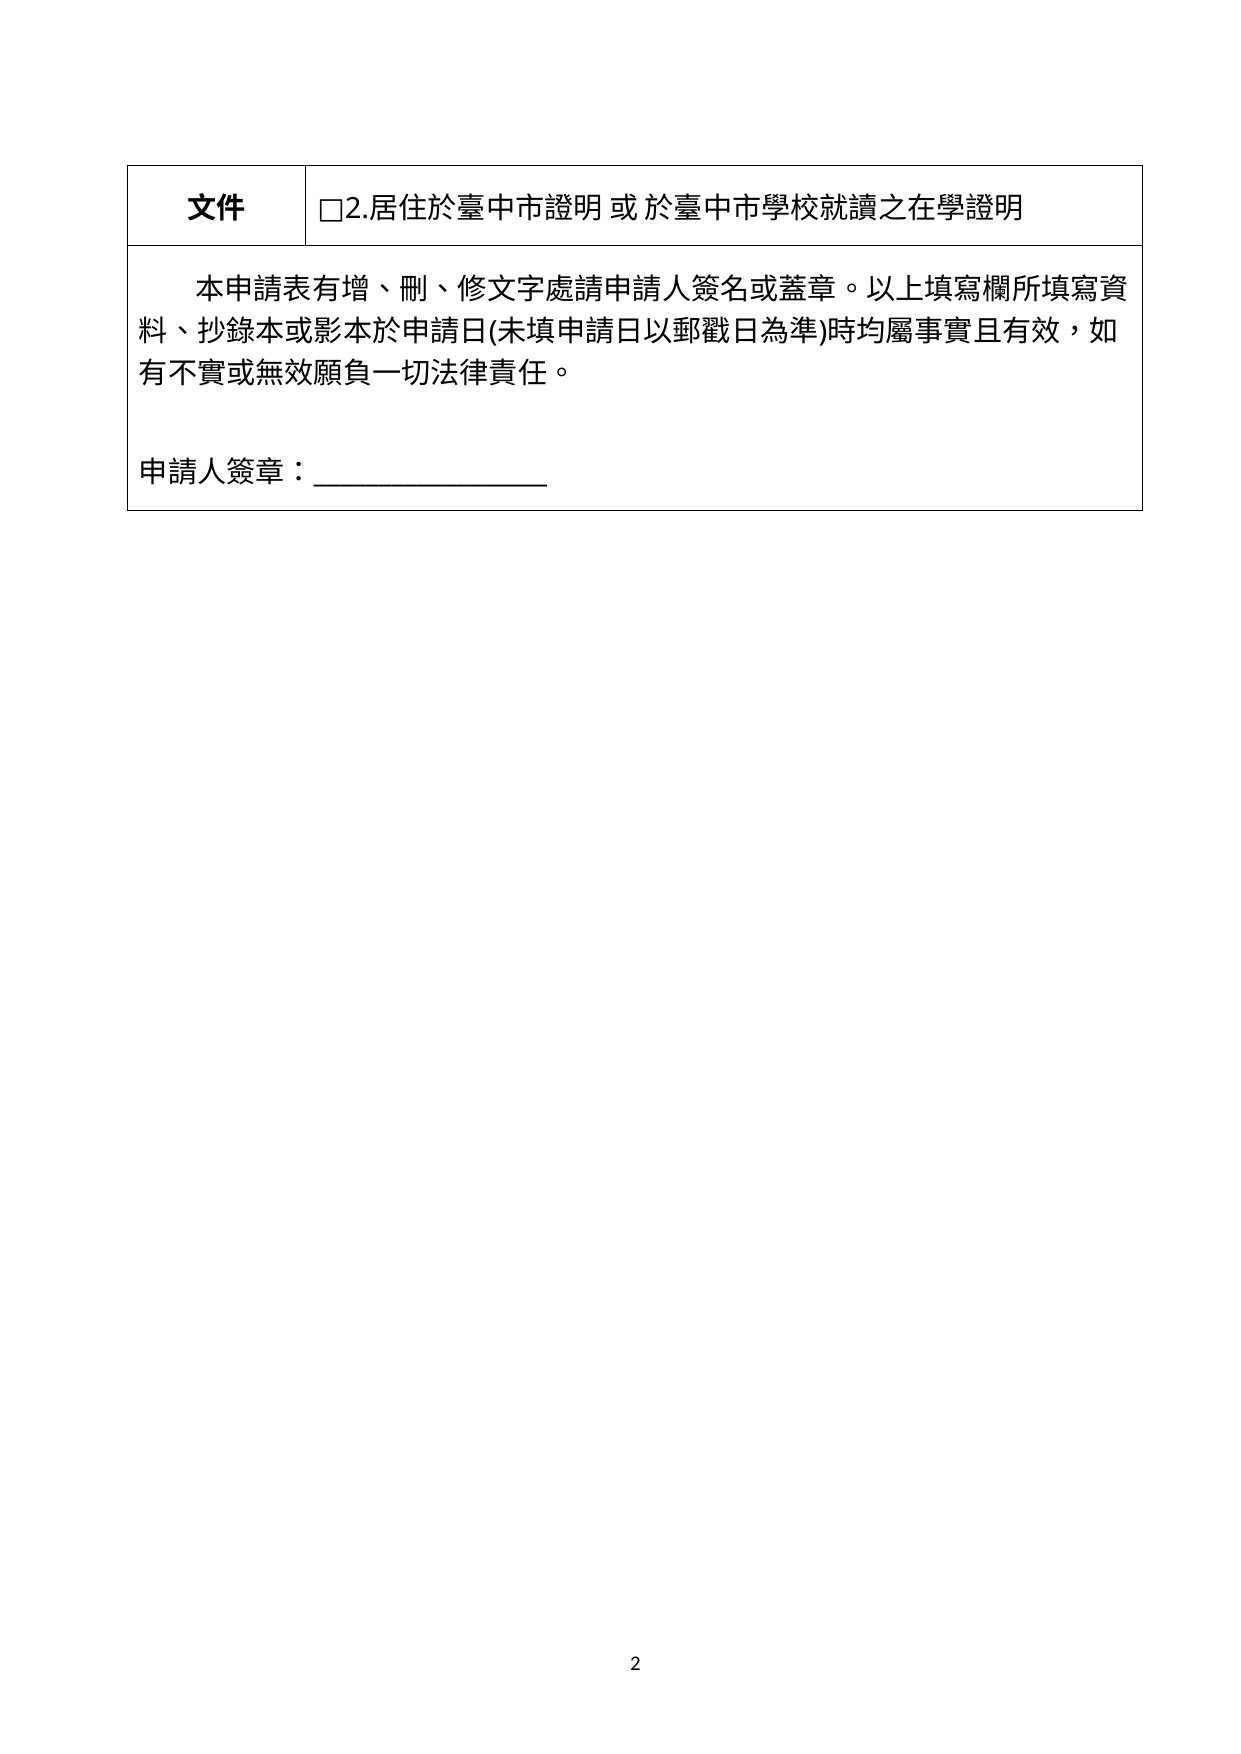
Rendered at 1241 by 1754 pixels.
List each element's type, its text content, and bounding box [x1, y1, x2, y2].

table_header 需附證明 文件 [128, 166, 305, 245]
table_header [306, 166, 1142, 245]
table_cell 本申請表有增、刪、修文字處請申請人簽名或蓋章。以上填寫欄所填寫資料、抄錄本或影本於申請日(未填申請日以郵戳日為準)時均屬事實且有效，如有不實或無效願負一切法律責任。 申請人簽章：__________________ [128, 246, 1142, 509]
